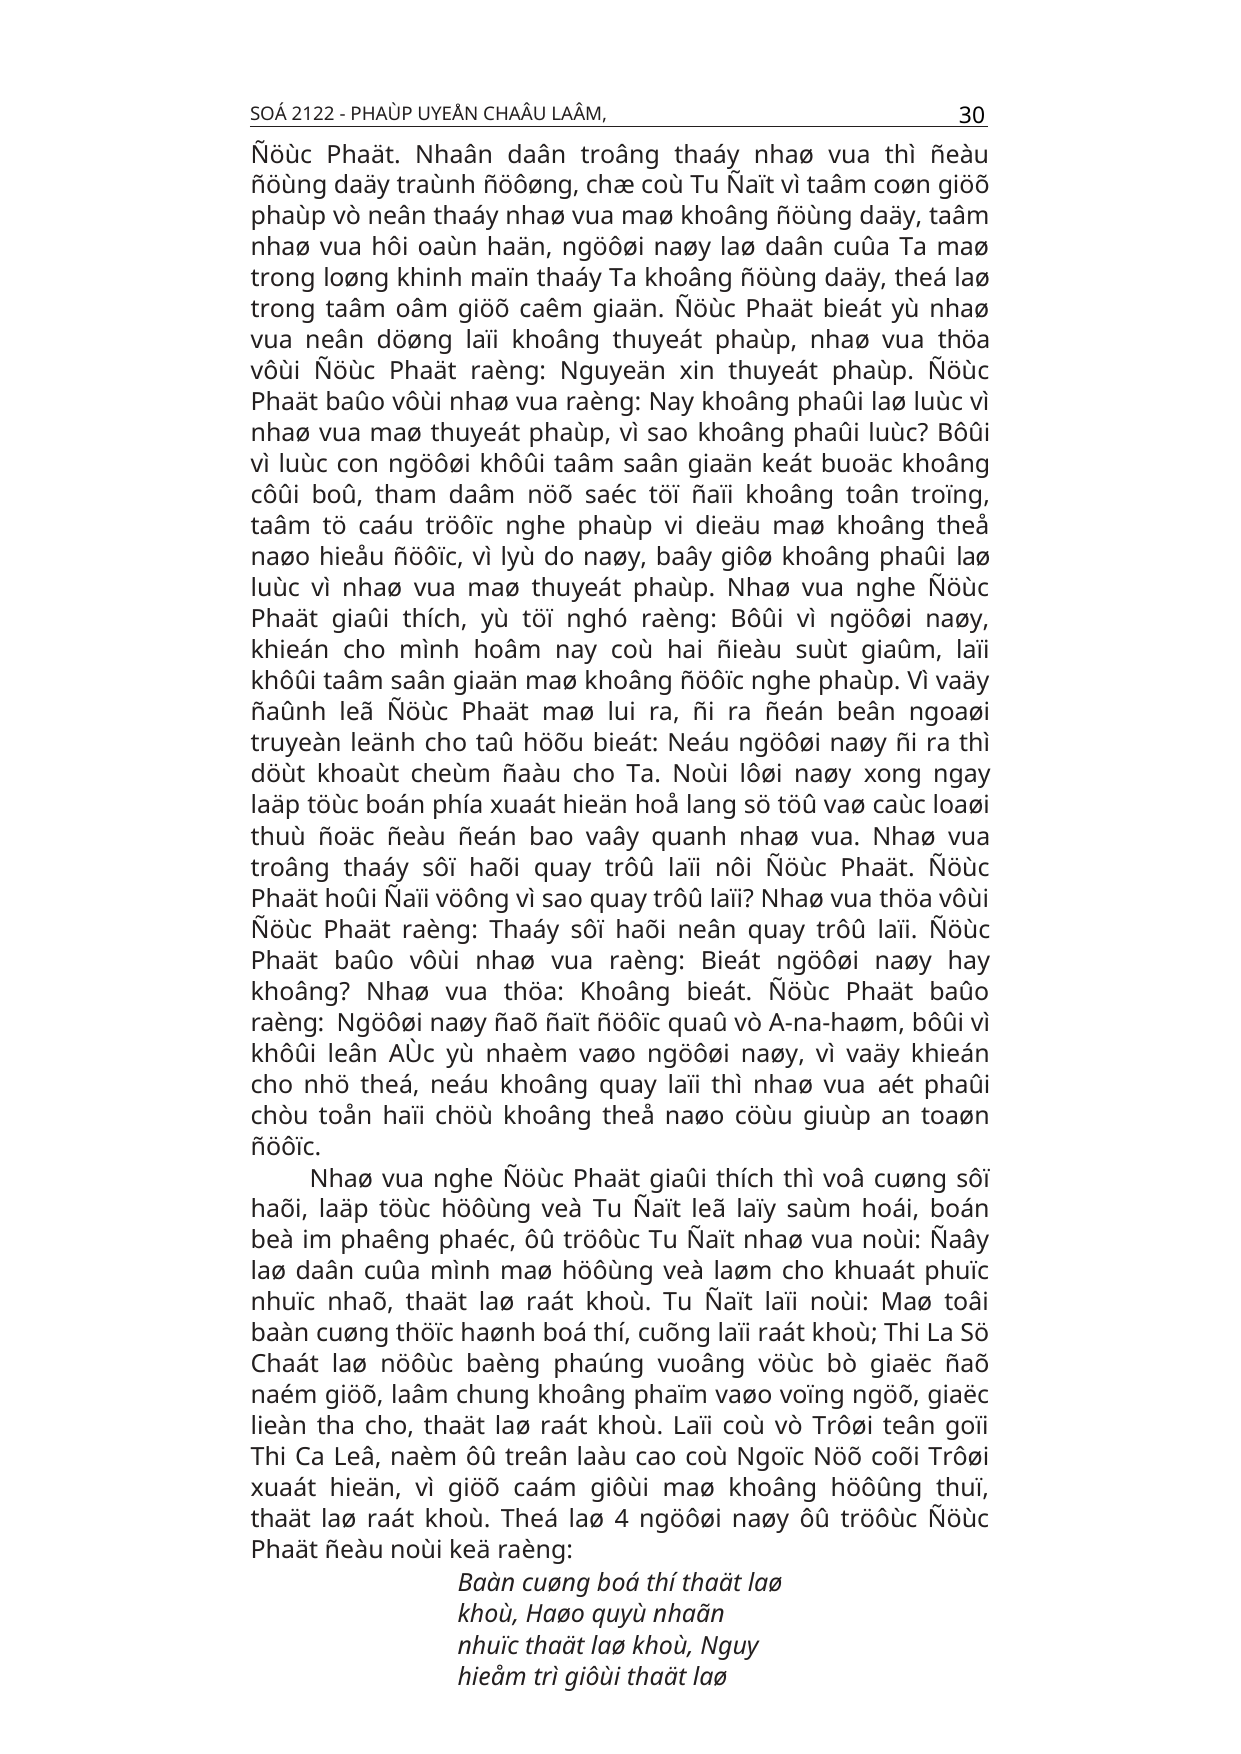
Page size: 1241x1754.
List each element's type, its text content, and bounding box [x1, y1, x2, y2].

text Nhaø vua nghe Ñöùc Phaät giaûi thích thì voâ cuøng sôï haõi, laäp töùc höôùng veà Tu Ñaït leã laïy saùm hoái, boán beà im phaêng phaéc, ôû tröôùc Tu Ñaït nhaø vua noùi: Ñaây laø daân cuûa mình maø höôùng veà laøm cho khuaát phuïc nhuïc nhaõ, thaät laø raát khoù. Tu Ñaït laïi noùi: Maø toâi baàn cuøng thöïc haønh boá thí, cuõng laïi raát khoù; Thi La Sö Chaát laø nöôùc baèng phaúng vuoâng vöùc bò giaëc ñaõ naém giöõ, laâm chung khoâng phaïm vaøo voïng ngöõ, giaëc lieàn tha cho, thaät laø raát khoù. Laïi coù vò Trôøi teân goïi Thi Ca Leâ, naèm ôû treân laàu cao coù Ngoïc Nöõ coõi Trôøi xuaát hieän, vì giöõ caám giôùi maø khoâng höôûng thuï, thaät laø raát khoù. Theá laø 4 ngöôøi naøy ôû tröôùc Ñöùc Phaät ñeàu noùi keä raèng: [250, 1163, 990, 1566]
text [457, 1566, 784, 1693]
text Ñöùc Phaät. Nhaân daân troâng thaáy nhaø vua thì ñeàu ñöùng daäy traùnh ñöôøng, chæ coù Tu Ñaït vì taâm coøn giöõ phaùp vò neân thaáy nhaø vua maø khoâng ñöùng daäy, taâm nhaø vua hôi oaùn haän, ngöôøi naøy laø daân cuûa Ta maø trong loøng khinh maïn thaáy Ta khoâng ñöùng daäy, theá laø trong taâm oâm giöõ caêm giaän. Ñöùc Phaät bieát yù nhaø vua neân döøng laïi khoâng thuyeát phaùp, nhaø vua thöa vôùi Ñöùc Phaät raèng: Nguyeän xin thuyeát phaùp. Ñöùc Phaät baûo vôùi nhaø vua raèng: Nay khoâng phaûi laø luùc vì nhaø vua maø thuyeát phaùp, vì sao khoâng phaûi luùc? Bôûi vì luùc con ngöôøi khôûi taâm saân giaän keát buoäc khoâng côûi boû, tham daâm nöõ saéc töï ñaïi khoâng toân troïng, taâm tö caáu tröôïc nghe phaùp vi dieäu maø khoâng theå naøo hieåu ñöôïc, vì lyù do naøy, baây giôø khoâng phaûi laø luùc vì nhaø vua maø thuyeát phaùp. Nhaø vua nghe Ñöùc Phaät giaûi thích, yù töï nghó raèng: Bôûi vì ngöôøi naøy, khieán cho mình hoâm nay coù hai ñieàu suùt giaûm, laïi khôûi taâm saân giaän maø khoâng ñöôïc nghe phaùp. Vì vaäy ñaûnh leã Ñöùc Phaät maø lui ra, ñi ra ñeán beân ngoaøi truyeàn leänh cho taû höõu bieát: Neáu ngöôøi naøy ñi ra thì döùt khoaùt cheùm ñaàu cho Ta. Noùi lôøi naøy xong ngay laäp töùc boán phía xuaát hieän hoå lang sö töû vaø caùc loaøi thuù ñoäc ñeàu ñeán bao vaây quanh nhaø vua. Nhaø vua troâng thaáy sôï haõi quay trôû laïi nôi Ñöùc Phaät. Ñöùc Phaät hoûi Ñaïi vöông vì sao quay trôû laïi? Nhaø vua thöa vôùi Ñöùc Phaät raèng: Thaáy sôï haõi neân quay trôû laïi. Ñöùc Phaät baûo vôùi nhaø vua raèng: Bieát ngöôøi naøy hay khoâng? Nhaø vua thöa: Khoâng bieát. Ñöùc Phaät baûo raèng: Ngöôøi naøy ñaõ ñaït ñöôïc quaû vò A-na-haøm, bôûi vì khôûi leân AÙc yù nhaèm vaøo ngöôøi naøy, vì vaäy khieán cho nhö theá, neáu khoâng quay laïi thì nhaø vua aét phaûi chòu toån haïi chöù khoâng theå naøo cöùu giuùp an toaøn ñöôïc. [250, 138, 990, 1163]
